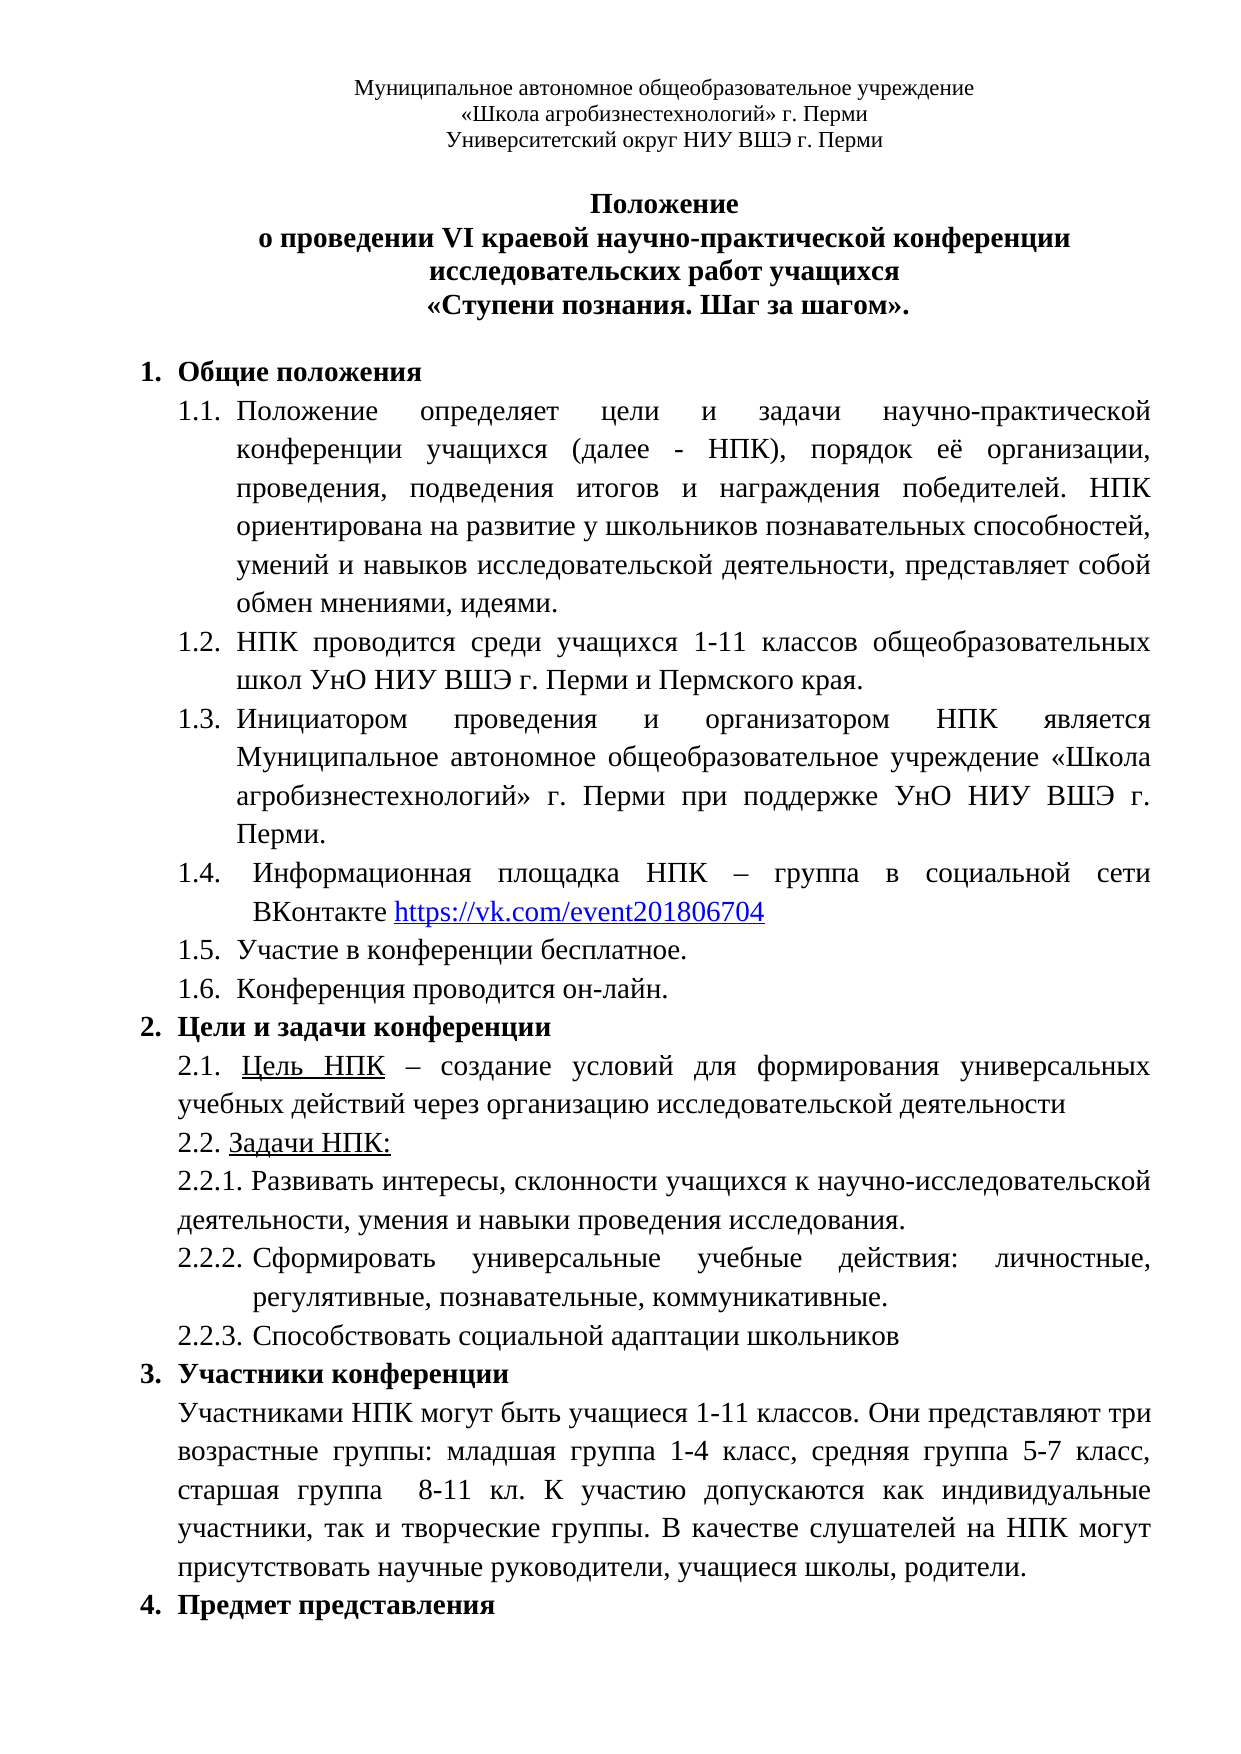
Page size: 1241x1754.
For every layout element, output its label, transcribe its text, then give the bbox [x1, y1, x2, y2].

list Конференция проводится он-лайн. [177, 971, 1152, 1004]
list Положение определяет цели и задачи научно-практической конференции учащихся (далее - НПК), порядок её организации, проведения, подведения итогов и награждения победителей. НПК ориентирована на развитие у школьников познавательных способностей, умений и навыков исследовательской деятельности, представляет собой обмен мнениями, идеями. [177, 393, 1152, 619]
list Участниками НПК могут быть учащиеся 1-11 классов. Они представляют три возрастные группы: младшая группа 1-4 класс, средняя группа 5-7 класс, старшая группа 8-11 кл. К участию допускаются как индивидуальные участники, так и творческие группы. В качестве слушателей на НПК могут присутствовать научные руководители, учащиеся школы, родители. [177, 1395, 1152, 1582]
list Цели и задачи конференции [140, 1009, 1152, 1043]
list 2.1. Цель НПК – создание условий для формирования универсальных учебных действий через организацию исследовательской деятельности [177, 1048, 1152, 1120]
list Участники конференции [140, 1356, 1152, 1390]
text Положение [177, 186, 1152, 220]
text о проведении VI краевой научно-практической конференции исследовательских работ учащихся [177, 220, 1152, 287]
list Общие положения [140, 354, 1152, 388]
text «Ступени познания. Шаг за шагом». [177, 287, 1152, 321]
list Сформировать универсальные учебные действия: личностные, регулятивные, познавательные, коммуникативные. [177, 1241, 1152, 1313]
list 2.2. Задачи НПК: [177, 1125, 1152, 1158]
list 2.2.1. Развивать интересы, склонности учащихся к научно-исследовательской деятельности, умения и навыки проведения исследования. [177, 1163, 1152, 1236]
list Предмет представления [140, 1587, 1152, 1621]
list Участие в конференции бесплатное. [177, 932, 1152, 966]
list Способствовать социальной адаптации школьников [177, 1318, 1152, 1351]
list НПК проводится среди учащихся 1-11 классов общеобразовательных школ УнО НИУ ВШЭ г. Перми и Пермского края. [177, 624, 1152, 696]
list Инициатором проведения и организатором НПК является Муниципальное автономное общеобразовательное учреждение «Школа агробизнестехнологий» г. Перми при поддержке УнО НИУ ВШЭ г. Перми. [177, 701, 1152, 850]
list Информационная площадка НПК – группа в социальной сети ВКонтакте https://vk.com/event201806704 [177, 855, 1152, 927]
